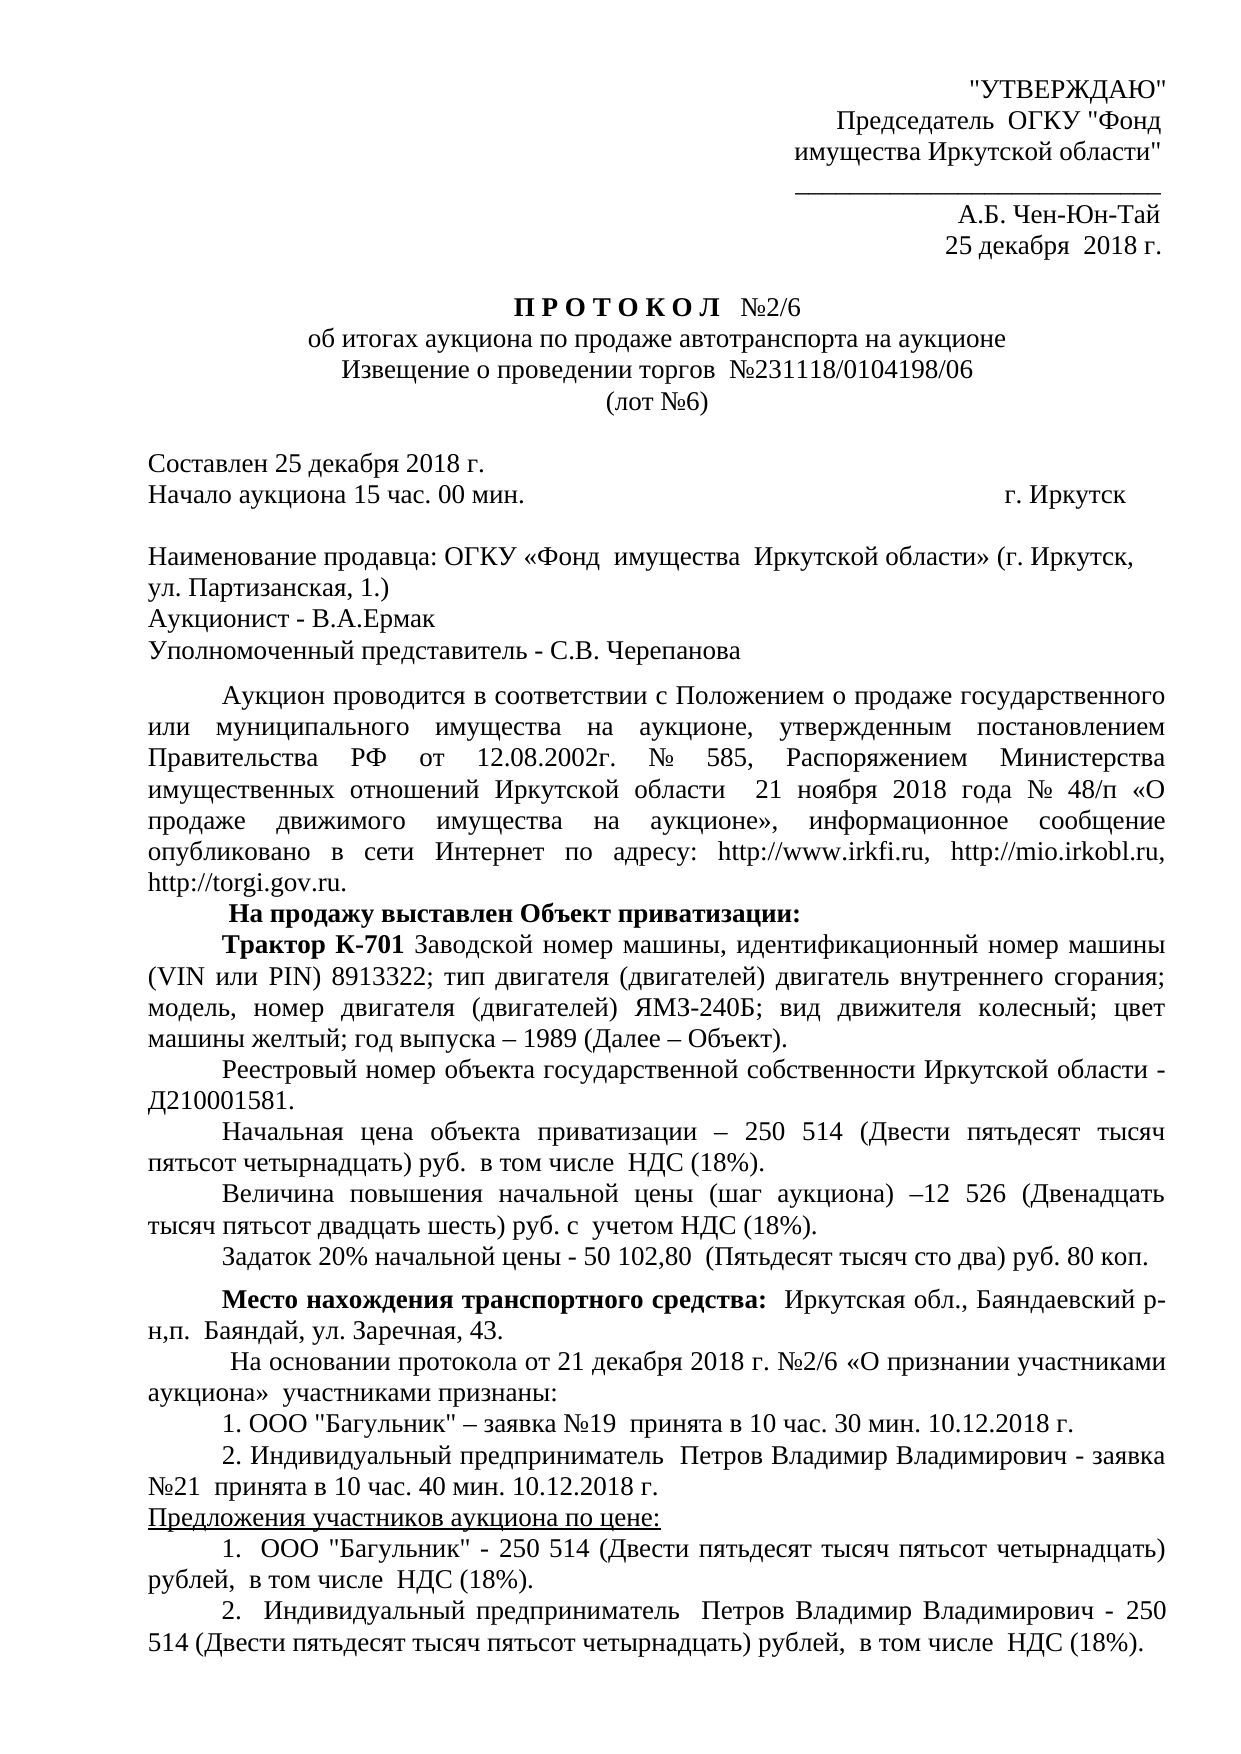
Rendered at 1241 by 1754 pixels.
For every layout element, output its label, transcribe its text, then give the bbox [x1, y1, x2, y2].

text А.Б. Чен-Юн-Тай [148, 198, 1162, 229]
title 2. Индивидуальный предприниматель Петров Владимир Владимирович - 250 514 (Двести пятьдесят тысяч пятьсот четырнадцать) рублей, в том числе НДС (18%). [148, 1594, 1166, 1657]
text 2. Индивидуальный предприниматель Петров Владимир Владимирович - заявка №21 принята в 10 час. 40 мин. 10.12.2018 г. [148, 1439, 1166, 1501]
text Аукционист - В.А.Ермак [148, 603, 1166, 634]
text Начало аукциона 15 час. 00 мин. г. Иркутск [148, 478, 1166, 509]
text (лот №6) [148, 384, 1166, 416]
title Реестровый номер объекта государственной собственности Иркутской области - Д210001581. [148, 1053, 1166, 1115]
text об итогах аукциона по продаже автотранспорта на аукционе [148, 322, 1166, 353]
text Составлен 25 декабря 2018 г. [148, 447, 1166, 478]
text 1. ООО "Багульник" – заявка №19 принята в 10 час. 30 мин. 10.12.2018 г. [148, 1408, 1166, 1439]
text ___________________________ [148, 167, 1162, 198]
title Аукцион проводится в соответствии с Положением о продаже государственного или муниципального имущества на аукционе, утвержденным постановлением Правительства РФ от 12.08.2002г. № 585, Распоряжением Министерства имущественных отношений Иркутской области 21 ноября 2018 года № 48/п «О продаже движимого имущества на аукционе», информационное сообщение опубликовано в сети Интернет по адресу: http://www.irkfi.ru, http://mio.irkobl.ru, http://torgi.gov.ru. [148, 679, 1166, 897]
text Наименование продавца: ОГКУ «Фонд имущества Иркутской области» (г. Иркутск, ул. Партизанская, 1.) [148, 540, 1166, 603]
text Извещение о проведении торгов №231118/0104198/06 [148, 353, 1166, 384]
title П Р О Т О К О Л №2/6 [148, 291, 1166, 322]
title 1. ООО "Багульник" - 250 514 (Двести пятьдесят тысяч пятьсот четырнадцать) рублей, в том числе НДС (18%). [148, 1532, 1166, 1594]
text имущества Иркутской области" [620, 135, 1162, 167]
text Задаток 20% начальной цены - 50 102,80 (Пятьдесят тысяч сто два) руб. 80 коп. [148, 1240, 1166, 1271]
text Уполномоченный представитель - С.В. Черепанова [148, 634, 1166, 665]
text 25 декабря 2018 г. [738, 229, 1162, 260]
text Трактор К-701 Заводской номер машины, идентификационный номер машины (VIN или PIN) 8913322; тип двигателя (двигателей) двигатель внутреннего сгорания; модель, номер двигателя (двигателей) ЯМЗ-240Б; вид движителя колесный; цвет машины желтый; год выпуска – 1989 (Далее – Объект). [148, 928, 1166, 1053]
title Начальная цена объекта приватизации – 250 514 (Двести пятьдесят тысяч пятьсот четырнадцать) руб. в том числе НДС (18%). [148, 1115, 1166, 1178]
text Председатель ОГКУ "Фонд [620, 104, 1162, 135]
subtitle "УТВЕРЖДАЮ" [620, 73, 1166, 104]
text Место нахождения транспортного средства: Иркутская обл., Баяндаевский р-н,п. Баяндай, ул. Заречная, 43. [148, 1283, 1166, 1345]
text Величина повышения начальной цены (шаг аукциона) –12 526 (Двенадцать тысяч пятьсот двадцать шесть) руб. с учетом НДС (18%). [148, 1178, 1166, 1240]
text На основании протокола от 21 декабря 2018 г. №2/6 «О признании участниками аукциона» участниками признаны: [148, 1345, 1166, 1408]
title На продажу выставлен Объект приватизации: [148, 897, 1166, 928]
text Предложения участников аукциона по цене: [148, 1501, 1166, 1532]
